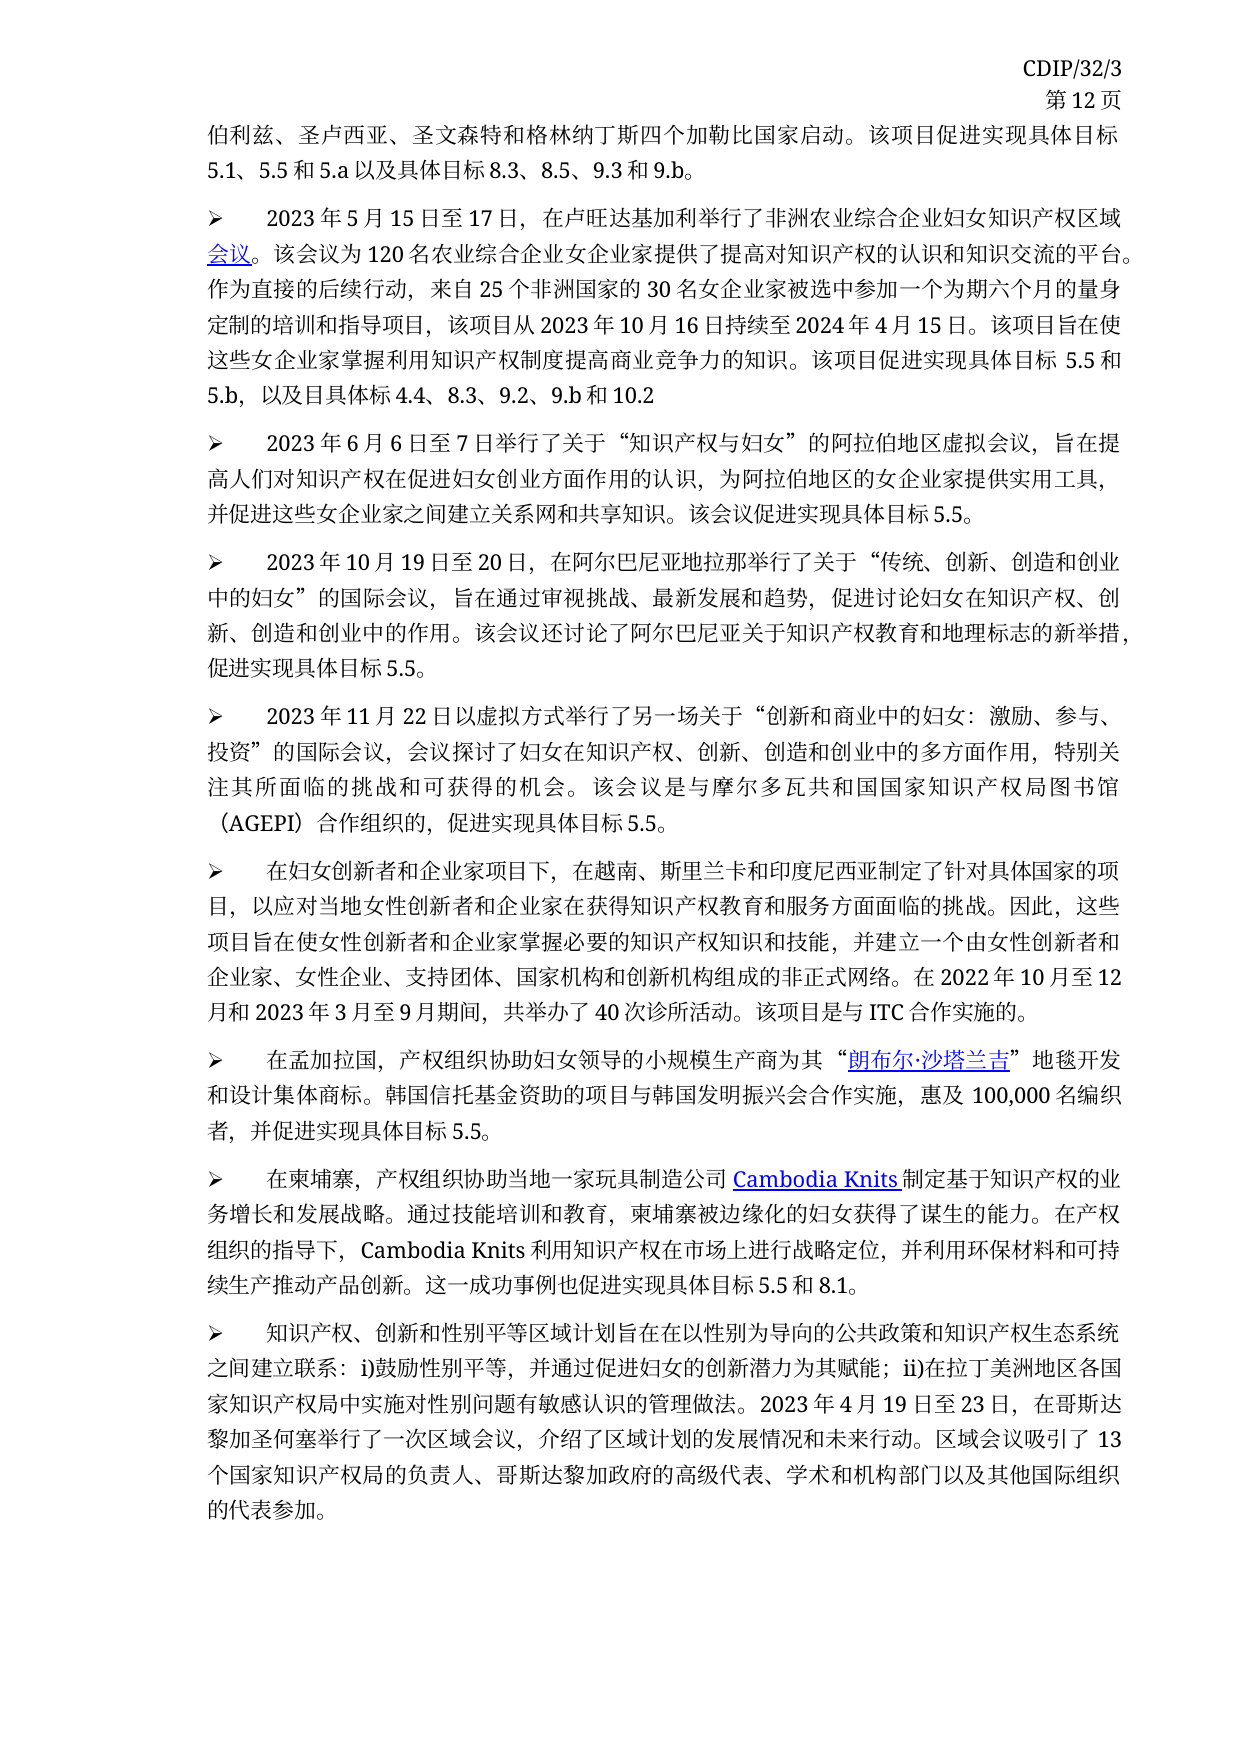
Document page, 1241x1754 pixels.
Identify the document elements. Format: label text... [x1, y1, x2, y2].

list 在妇女创新者和企业家项目下，在越南、斯里兰卡和印度尼西亚制定了针对具体国家的项目，以应对当地女性创新者和企业家在获得知识产权教育和服务方面面临的挑战。因此，这些项目旨在使女性创新者和企业家掌握必要的知识产权知识和技能，并建立一个由女性创新者和企业家、女性企业、支持团体、国家机构和创新机构组成的非正式网络。在2022年10月至12月和2023年3月至9月期间，共举办了40次诊所活动。该项目是与ITC合作实施的。 [207, 850, 1122, 1027]
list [207, 114, 1122, 185]
list 知识产权、创新和性别平等区域计划旨在在以性别为导向的公共政策和知识产权生态系统之间建立联系：i)鼓励性别平等，并通过促进妇女的创新潜力为其赋能；ii)在拉丁美洲地区各国家知识产权局中实施对性别问题有敏感认识的管理做法。2023年4月19日至23日，在哥斯达黎加圣何塞举行了一次区域会议，介绍了区域计划的发展情况和未来行动。区域会议吸引了13个国家知识产权局的负责人、哥斯达黎加政府的高级代表、学术和机构部门以及其他国际组织的代表参加。 [207, 1312, 1122, 1525]
list 2023年11月22日以虚拟方式举行了另一场关于“创新和商业中的妇女：激励、参与、投资”的国际会议，会议探讨了妇女在知识产权、创新、创造和创业中的多方面作用，特别关注其所面临的挑战和可获得的机会。该会议是与摩尔多瓦共和国国家知识产权局图书馆（AGEPI）合作组织的，促进实现具体目标5.5。 [207, 696, 1122, 837]
list 2023年6月6日至7日举行了关于“知识产权与妇女”的阿拉伯地区虚拟会议，旨在提高人们对知识产权在促进妇女创业方面作用的认识，为阿拉伯地区的女企业家提供实用工具，并促进这些女企业家之间建立关系网和共享知识。该会议促进实现具体目标5.5。 [207, 423, 1122, 529]
list 在柬埔寨，产权组织协助当地一家玩具制造公司Cambodia Knits制定基于知识产权的业务增长和发展战略。通过技能培训和教育，柬埔寨被边缘化的妇女获得了谋生的能力。在产权组织的指导下，Cambodia Knits利用知识产权在市场上进行战略定位，并利用环保材料和可持续生产推动产品创新。这一成功事例也促进实现具体目标5.5和8.1。 [207, 1158, 1122, 1300]
list 在孟加拉国，产权组织协助妇女领导的小规模生产商为其“朗布尔·沙塔兰吉”地毯开发和设计集体商标。韩国信托基金资助的项目与韩国发明振兴会合作实施，惠及100,000名编织者，并促进实现具体目标5.5。 [207, 1039, 1122, 1146]
list 2023年5月15日至17日，在卢旺达基加利举行了非洲农业综合企业妇女知识产权区域会议。该会议为120名农业综合企业女企业家提供了提高对知识产权的认识和知识交流的平台。作为直接的后续行动，来自25个非洲国家的30名女企业家被选中参加一个为期六个月的量身定制的培训和指导项目，该项目从2023年10月16日持续至2024年4月15日。该项目旨在使这些女企业家掌握利用知识产权制度提高商业竞争力的知识。该项目促进实现具体目标5.5和5.b，以及目具体标4.4、8.3、9.2、9.b和10.2 [207, 198, 1122, 410]
list 2023年10月19日至20日，在阿尔巴尼亚地拉那举行了关于“传统、创新、创造和创业中的妇女”的国际会议，旨在通过审视挑战、最新发展和趋势，促进讨论妇女在知识产权、创新、创造和创业中的作用。该会议还讨论了阿尔巴尼亚关于知识产权教育和地理标志的新举措，促进实现具体目标5.5。 [207, 542, 1122, 683]
